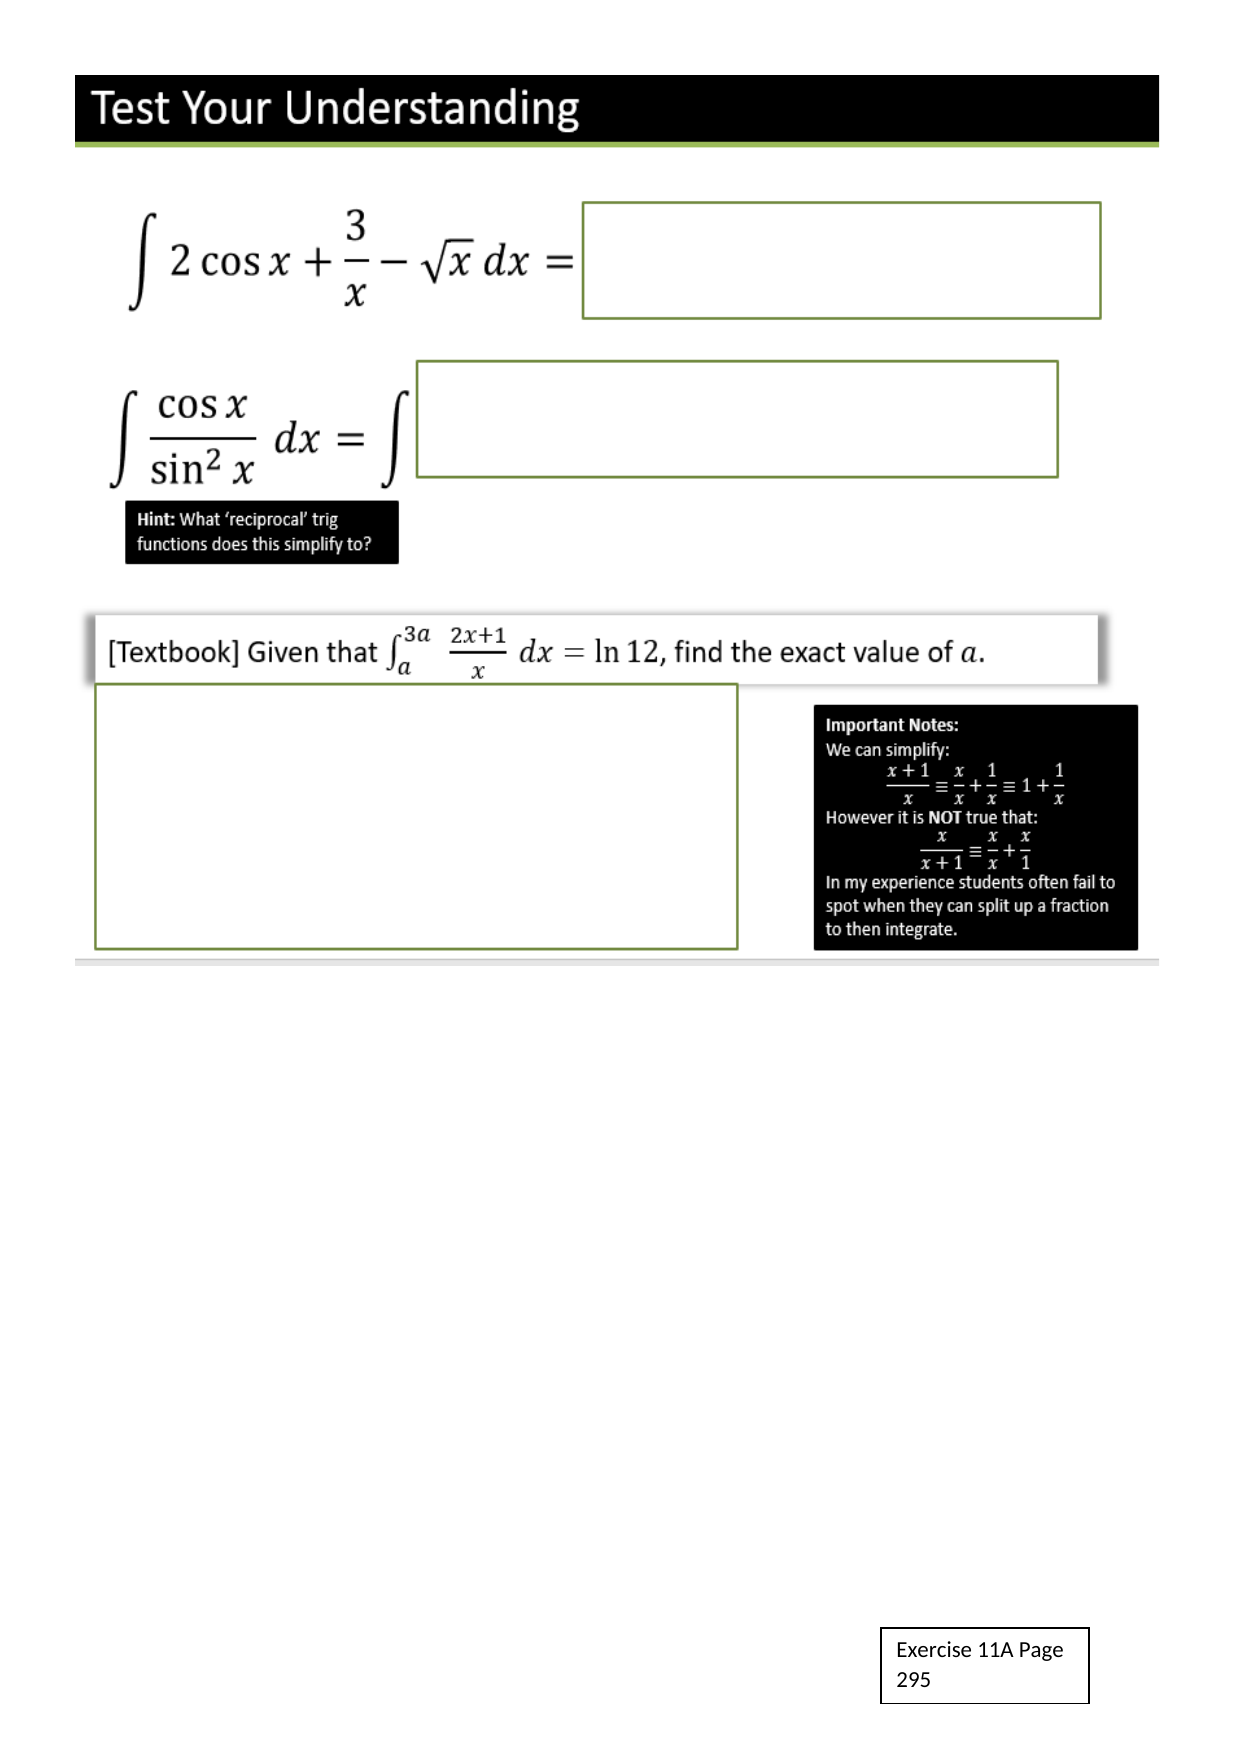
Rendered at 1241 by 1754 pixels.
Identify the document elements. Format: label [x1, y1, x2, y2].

picture [75, 75, 1160, 966]
